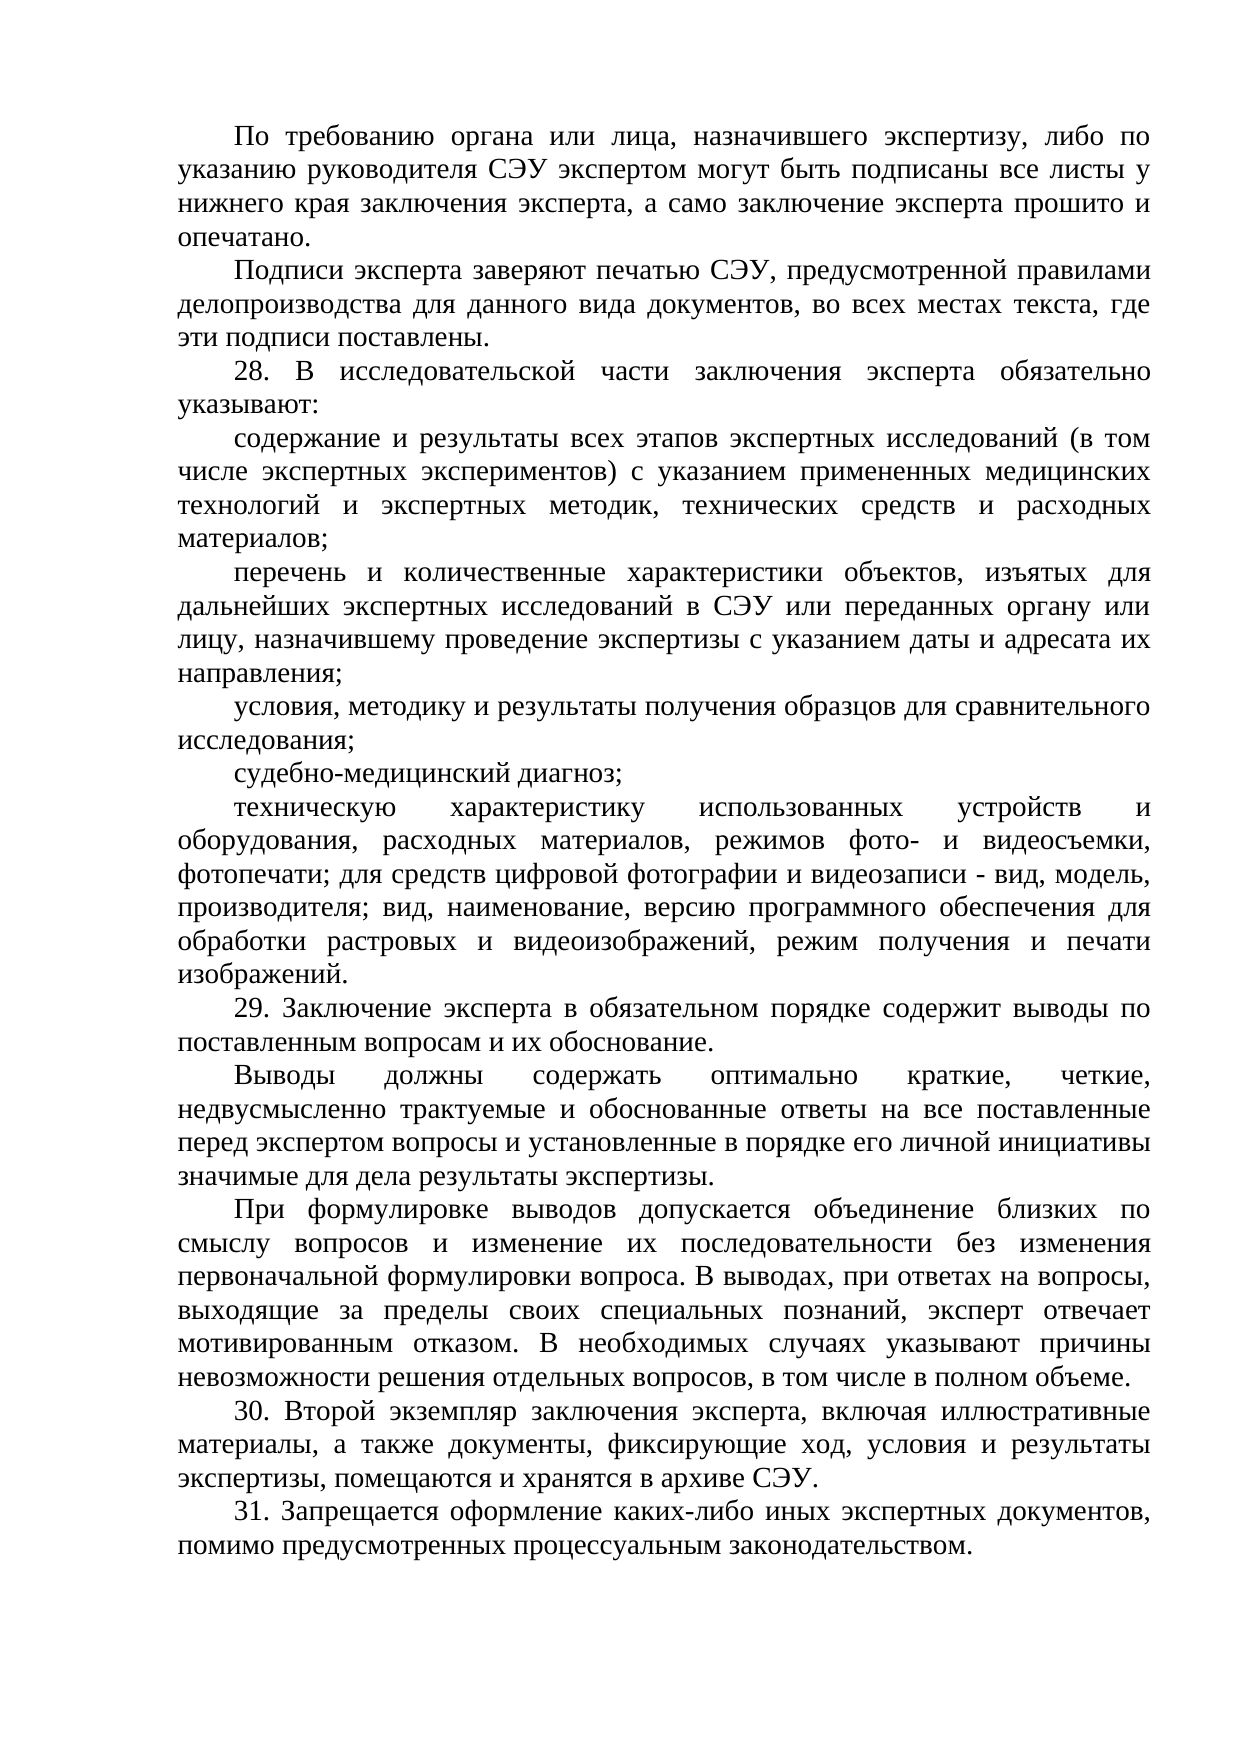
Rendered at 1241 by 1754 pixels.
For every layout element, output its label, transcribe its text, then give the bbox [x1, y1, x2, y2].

text судебно-медицинский диагноз; [177, 755, 1152, 789]
text перечень и количественные характеристики объектов, изъятых для дальнейших экспертных исследований в СЭУ или переданных органу или лицу, назначившему проведение экспертизы с указанием даты и адресата их направления; [177, 554, 1152, 688]
text 29. Заключение эксперта в обязательном порядке содержит выводы по поставленным вопросам и их обоснование. [177, 990, 1152, 1057]
text Выводы должны содержать оптимально краткие, четкие, недвусмысленно трактуемые и обоснованные ответы на все поставленные перед экспертом вопросы и установленные в порядке его личной инициативы значимые для дела результаты экспертизы. [177, 1057, 1152, 1191]
text Подписи эксперта заверяют печатью СЭУ, предусмотренной правилами делопроизводства для данного вида документов, во всех местах текста, где эти подписи поставлены. [177, 252, 1152, 353]
text При формулировке выводов допускается объединение близких по смыслу вопросов и изменение их последовательности без изменения первоначальной формулировки вопроса. В выводах, при ответах на вопросы, выходящие за пределы своих специальных познаний, эксперт отвечает мотивированным отказом. В необходимых случаях указывают причины невозможности решения отдельных вопросов, в том числе в полном объеме. [177, 1191, 1152, 1393]
text 28. В исследовательской части заключения эксперта обязательно указывают: [177, 353, 1152, 420]
text условия, методику и результаты получения образцов для сравнительного исследования; [177, 688, 1152, 755]
text содержание и результаты всех этапов экспертных исследований (в том числе экспертных экспериментов) с указанием примененных медицинских технологий и экспертных методик, технических средств и расходных материалов; [177, 420, 1152, 554]
text 31. Запрещается оформление каких-либо иных экспертных документов, помимо предусмотренных процессуальным законодательством. [177, 1493, 1152, 1560]
text По требованию органа или лица, назначившего экспертизу, либо по указанию руководителя СЭУ экспертом могут быть подписаны все листы у нижнего края заключения эксперта, а само заключение эксперта прошито и опечатано. [177, 118, 1152, 252]
text 30. Второй экземпляр заключения эксперта, включая иллюстративные материалы, а также документы, фиксирующие ход, условия и результаты экспертизы, помещаются и хранятся в архиве СЭУ. [177, 1393, 1152, 1493]
text техническую характеристику использованных устройств и оборудования, расходных материалов, режимов фото- и видеосъемки, фотопечати; для средств цифровой фотографии и видеозаписи - вид, модель, производителя; вид, наименование, версию программного обеспечения для обработки растровых и видеоизображений, режим получения и печати изображений. [177, 789, 1152, 990]
